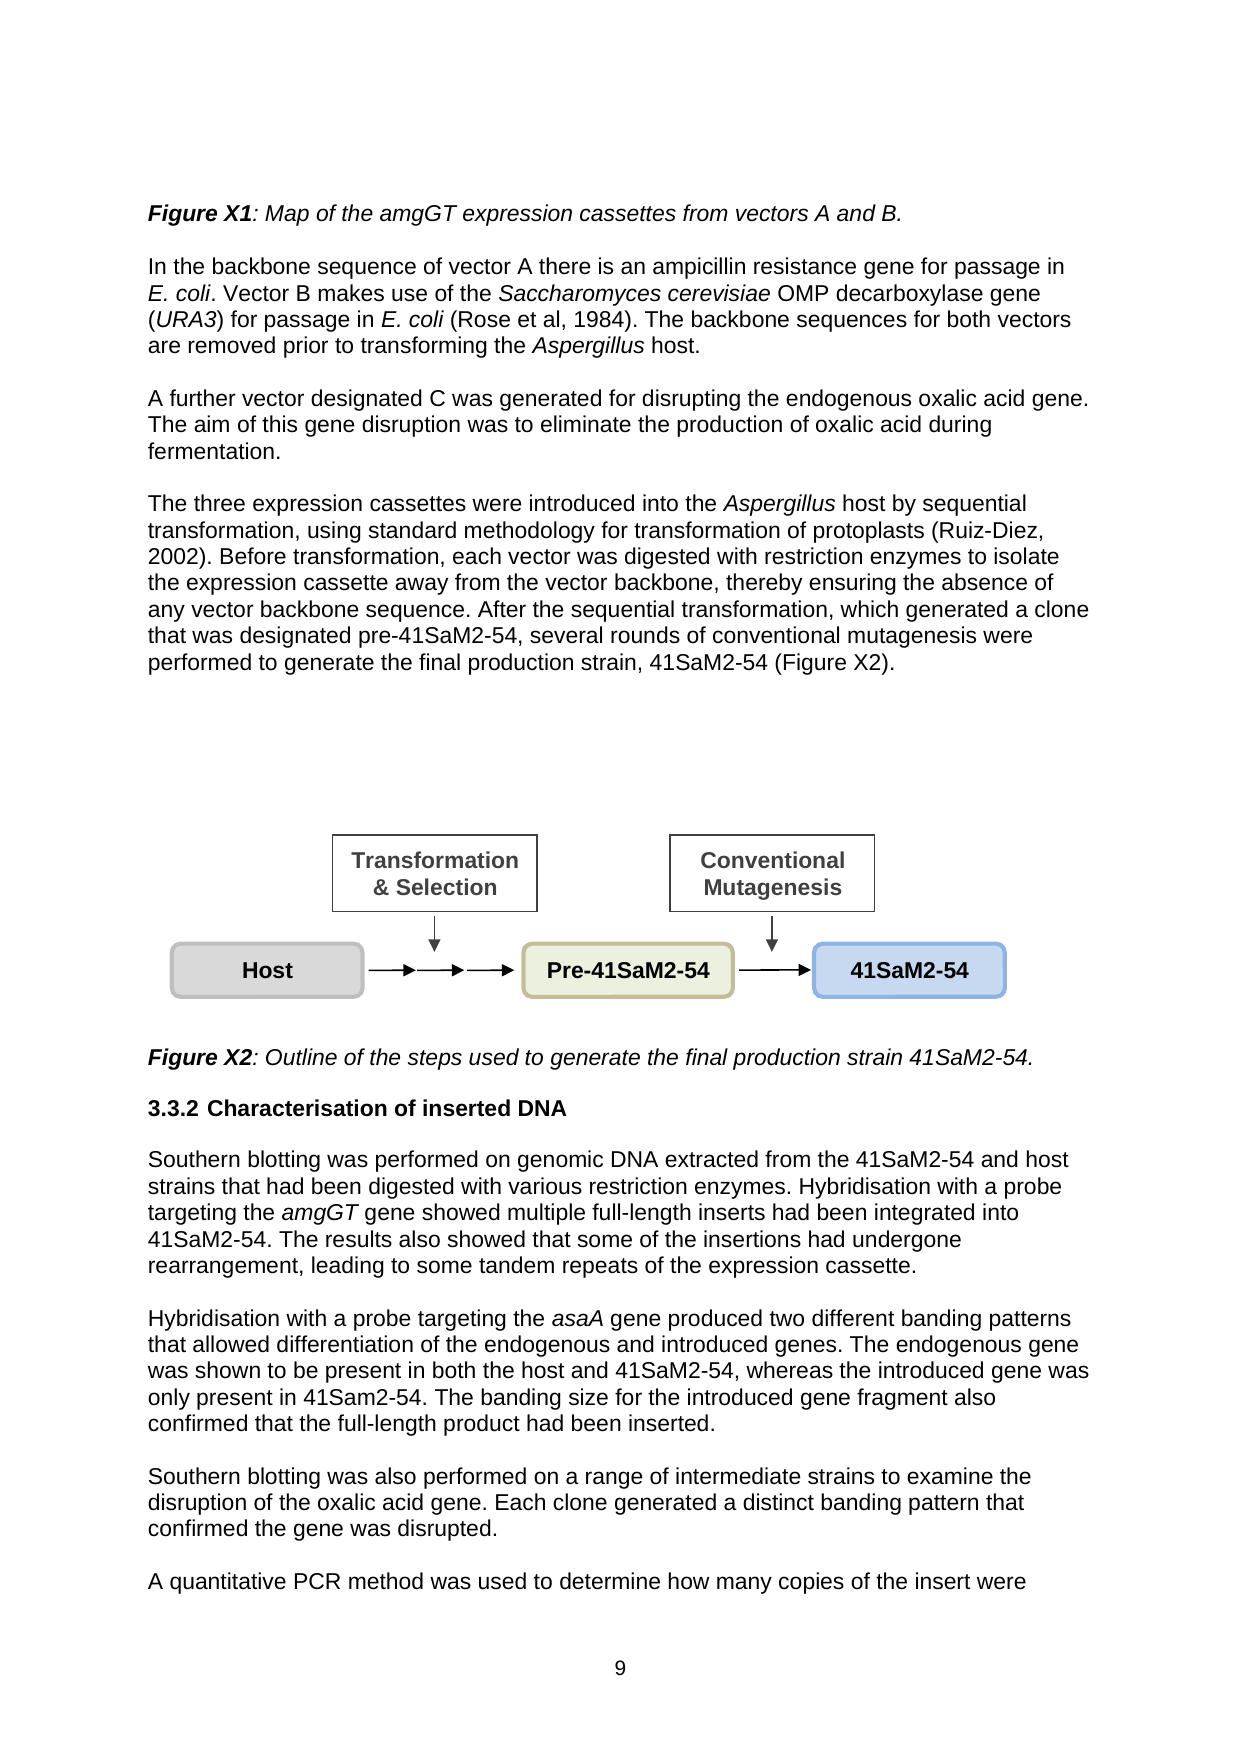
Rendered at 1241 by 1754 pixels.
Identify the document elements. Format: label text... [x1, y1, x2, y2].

text Southern blotting was performed on genomic DNA extracted from the 41SaM2-54 and host strains that had been digested with various restriction enzymes. Hybridisation with a probe targeting the amgGT gene showed multiple full-length inserts had been integrated into 41SaM2-54. The results also showed that some of the insertions had undergone rearrangement, leading to some tandem repeats of the expression cassette. [148, 1146, 1092, 1278]
text Hybridisation with a probe targeting the asaA gene produced two different banding patterns that allowed differentiation of the endogenous and introduced genes. The endogenous gene was shown to be present in both the host and 41SaM2-54, whereas the introduced gene was only present in 41Sam2-54. The banding size for the introduced gene fragment also confirmed that the full-length product had been inserted. [148, 1304, 1092, 1436]
title Figure X1: Map of the amgGT expression cassettes from vectors A and B. [148, 200, 1092, 227]
text Figure X2: Outline of the steps used to generate the final production strain 41SaM2-54. [148, 1044, 1092, 1070]
subtitle 3.3.2 Characterisation of inserted DNA [148, 1095, 1092, 1121]
text In the backbone sequence of vector A there is an ampicillin resistance gene for passage in E. coli. Vector B makes use of the Saccharomyces cerevisiae OMP decarboxylase gene (URA3) for passage in E. coli (Rose et al, 1984). The backbone sequences for both vectors are removed prior to transforming the Aspergillus host. [148, 253, 1092, 358]
text Southern blotting was also performed on a range of intermediate strains to examine the disruption of the oxalic acid gene. Each clone generated a distinct banding pattern that confirmed the gene was disrupted. [148, 1463, 1092, 1542]
text A further vector designated C was generated for disrupting the endogenous oxalic acid gene. The aim of this gene disruption was to eliminate the production of oxalic acid during fermentation. [148, 385, 1092, 464]
text The three expression cassettes were introduced into the Aspergillus host by sequential transformation, using standard methodology for transformation of protoplasts (Ruiz-Diez, 2002). Before transformation, each vector was digested with restriction enzymes to isolate the expression cassette away from the vector backbone, thereby ensuring the absence of any vector backbone sequence. After the sequential transformation, which generated a clone that was designated pre-41SaM2-54, several rounds of conventional mutagenesis were performed to generate the final production strain, 41SaM2-54 (Figure X2). [148, 490, 1092, 675]
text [148, 1568, 1092, 1594]
